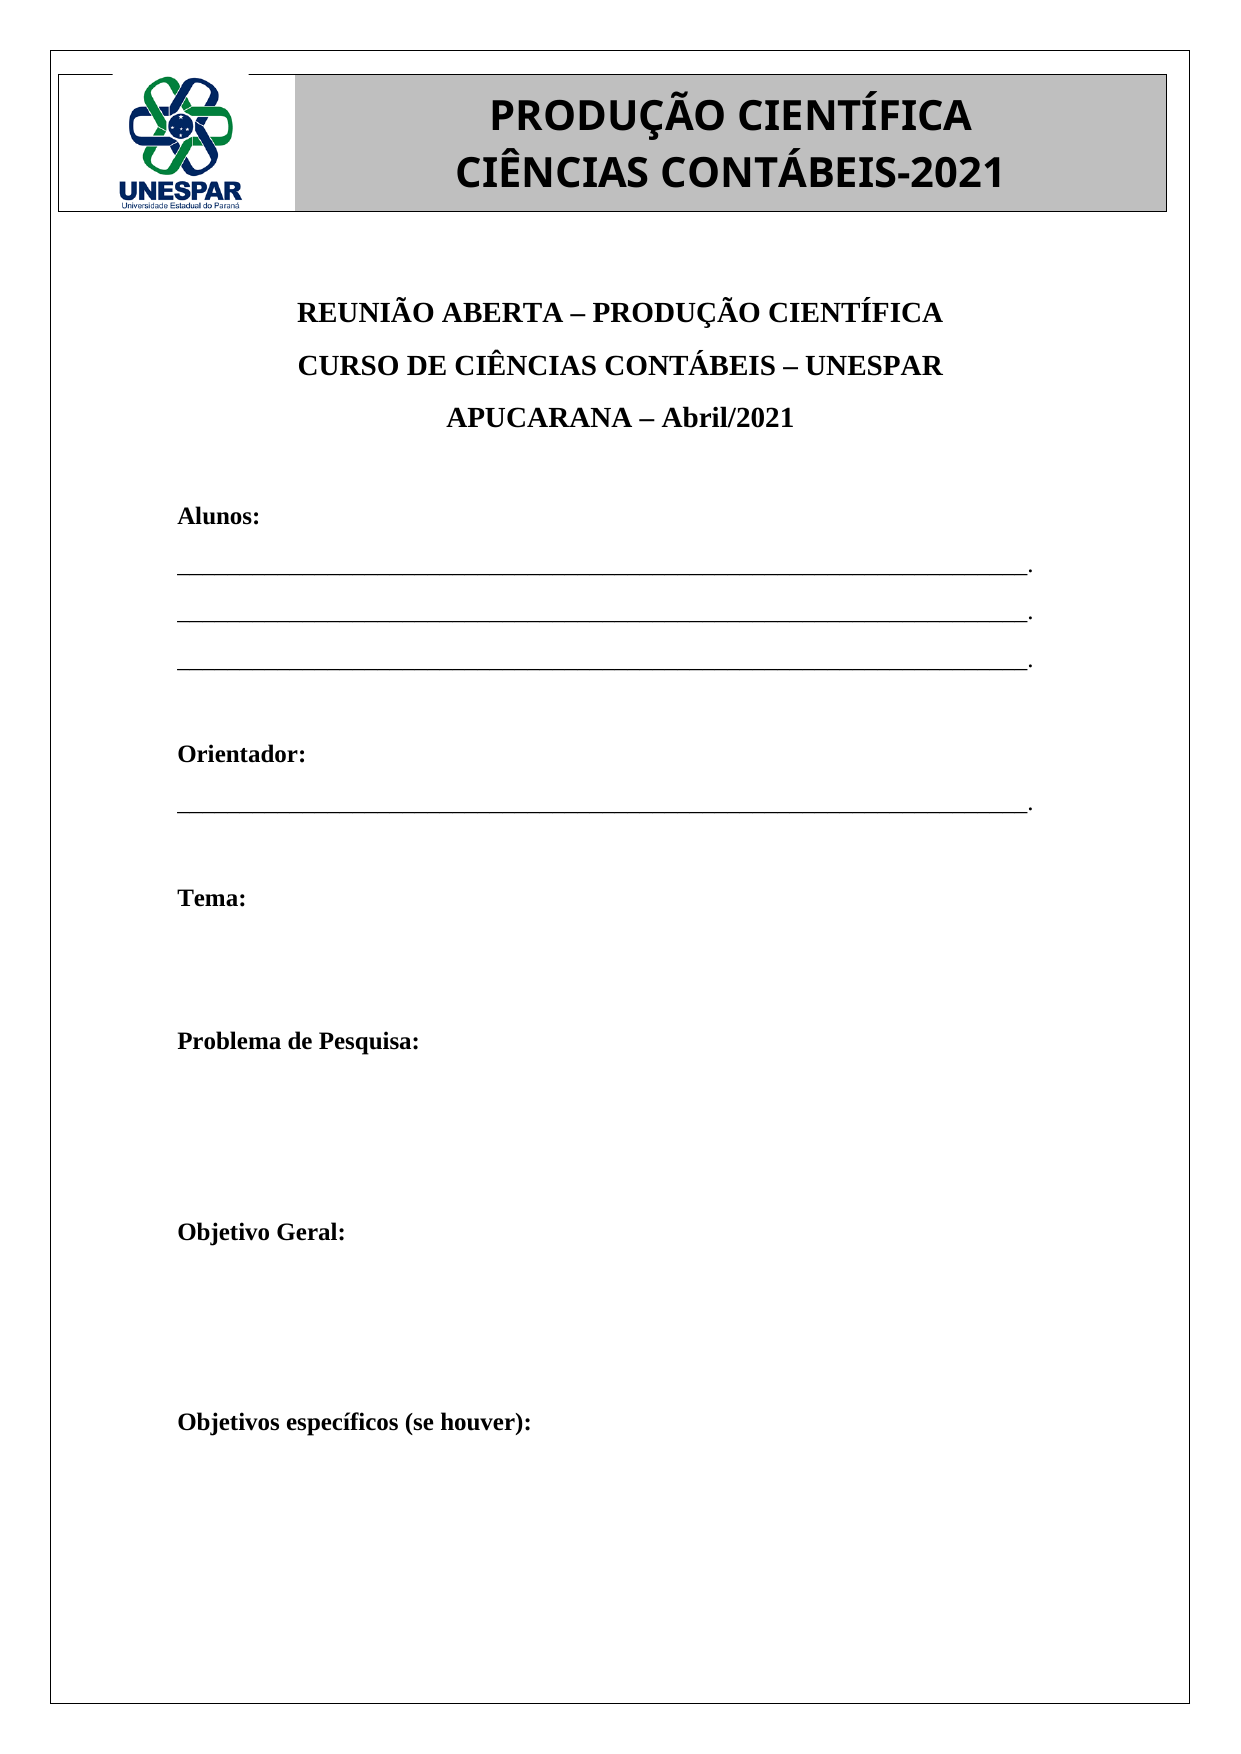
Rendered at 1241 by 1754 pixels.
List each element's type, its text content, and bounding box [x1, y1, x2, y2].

text Orientador: [177, 739, 1063, 768]
text ____________________________________________________________________. [177, 787, 1063, 816]
text ____________________________________________________________________. [177, 644, 1063, 673]
text Problema de Pesquisa: [177, 1026, 1063, 1054]
text Alunos: [177, 501, 1063, 530]
text Tema: [177, 883, 1063, 911]
text ____________________________________________________________________. [177, 549, 1063, 577]
text ____________________________________________________________________. [177, 596, 1063, 625]
text APUCARANA – Abril/2021 [177, 401, 1063, 434]
text CURSO DE CIÊNCIAS CONTÁBEIS – UNESPAR [177, 348, 1063, 381]
picture [112, 74, 249, 211]
text Objetivo Geral: [177, 1217, 1063, 1245]
text REUNIÃO ABERTA – PRODUÇÃO CIENTÍFICA [177, 295, 1063, 328]
text Objetivos específicos (se houver): [177, 1407, 1063, 1436]
